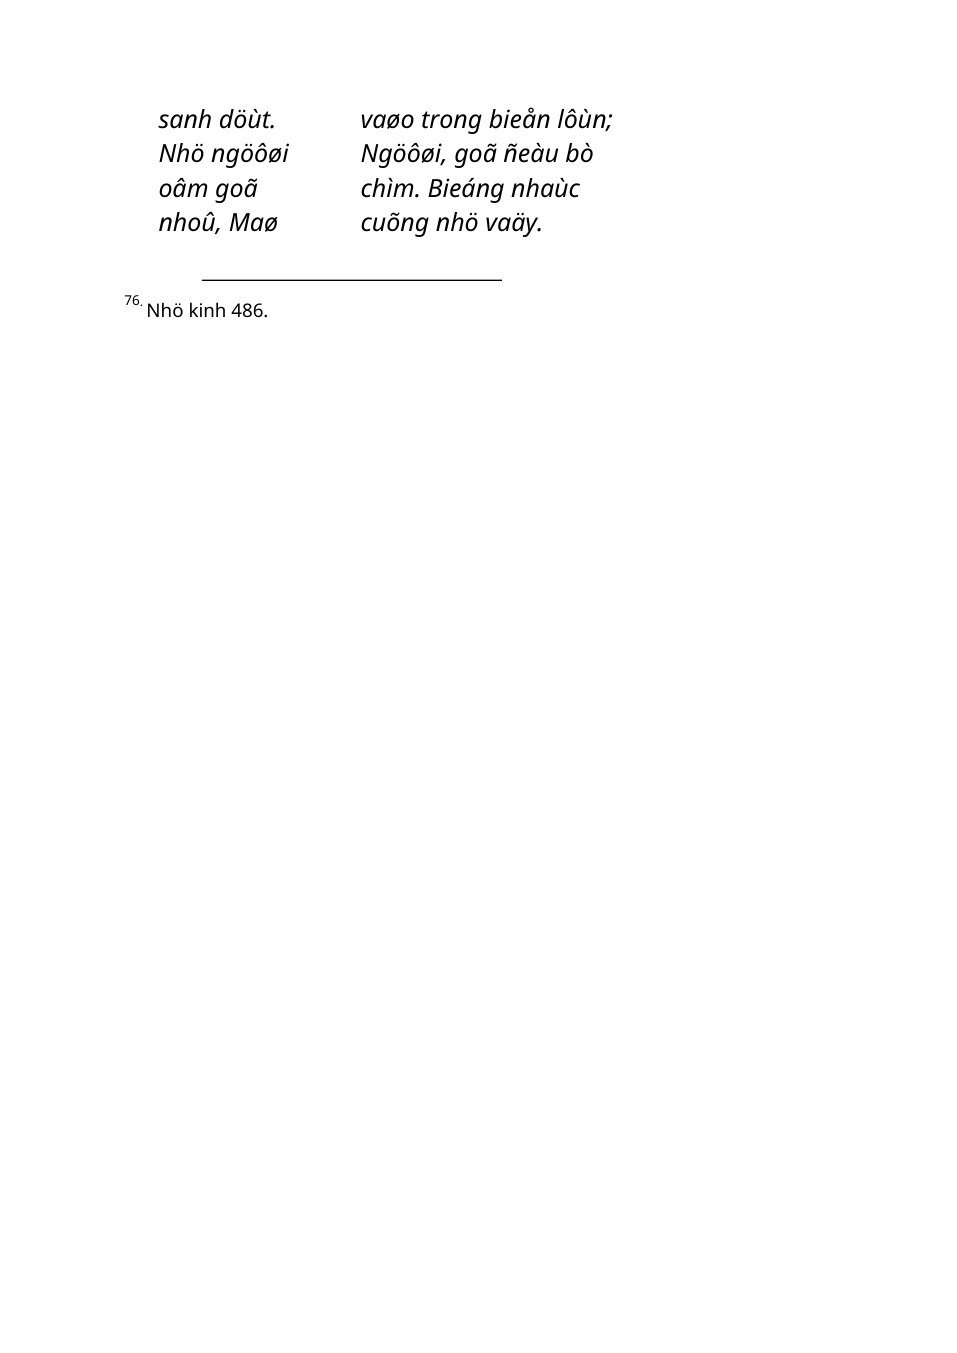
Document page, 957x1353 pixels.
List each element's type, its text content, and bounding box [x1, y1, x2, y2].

text 76. Nhö kinh 486. [124, 290, 875, 323]
text Nhö ngöôøi oâm goã nhoû, Maø vaøo trong bieån lôùn; Ngöôøi, goã ñeàu bò chìm. Bieáng nhaùc cuõng nhö vaäy. [360, 102, 626, 238]
